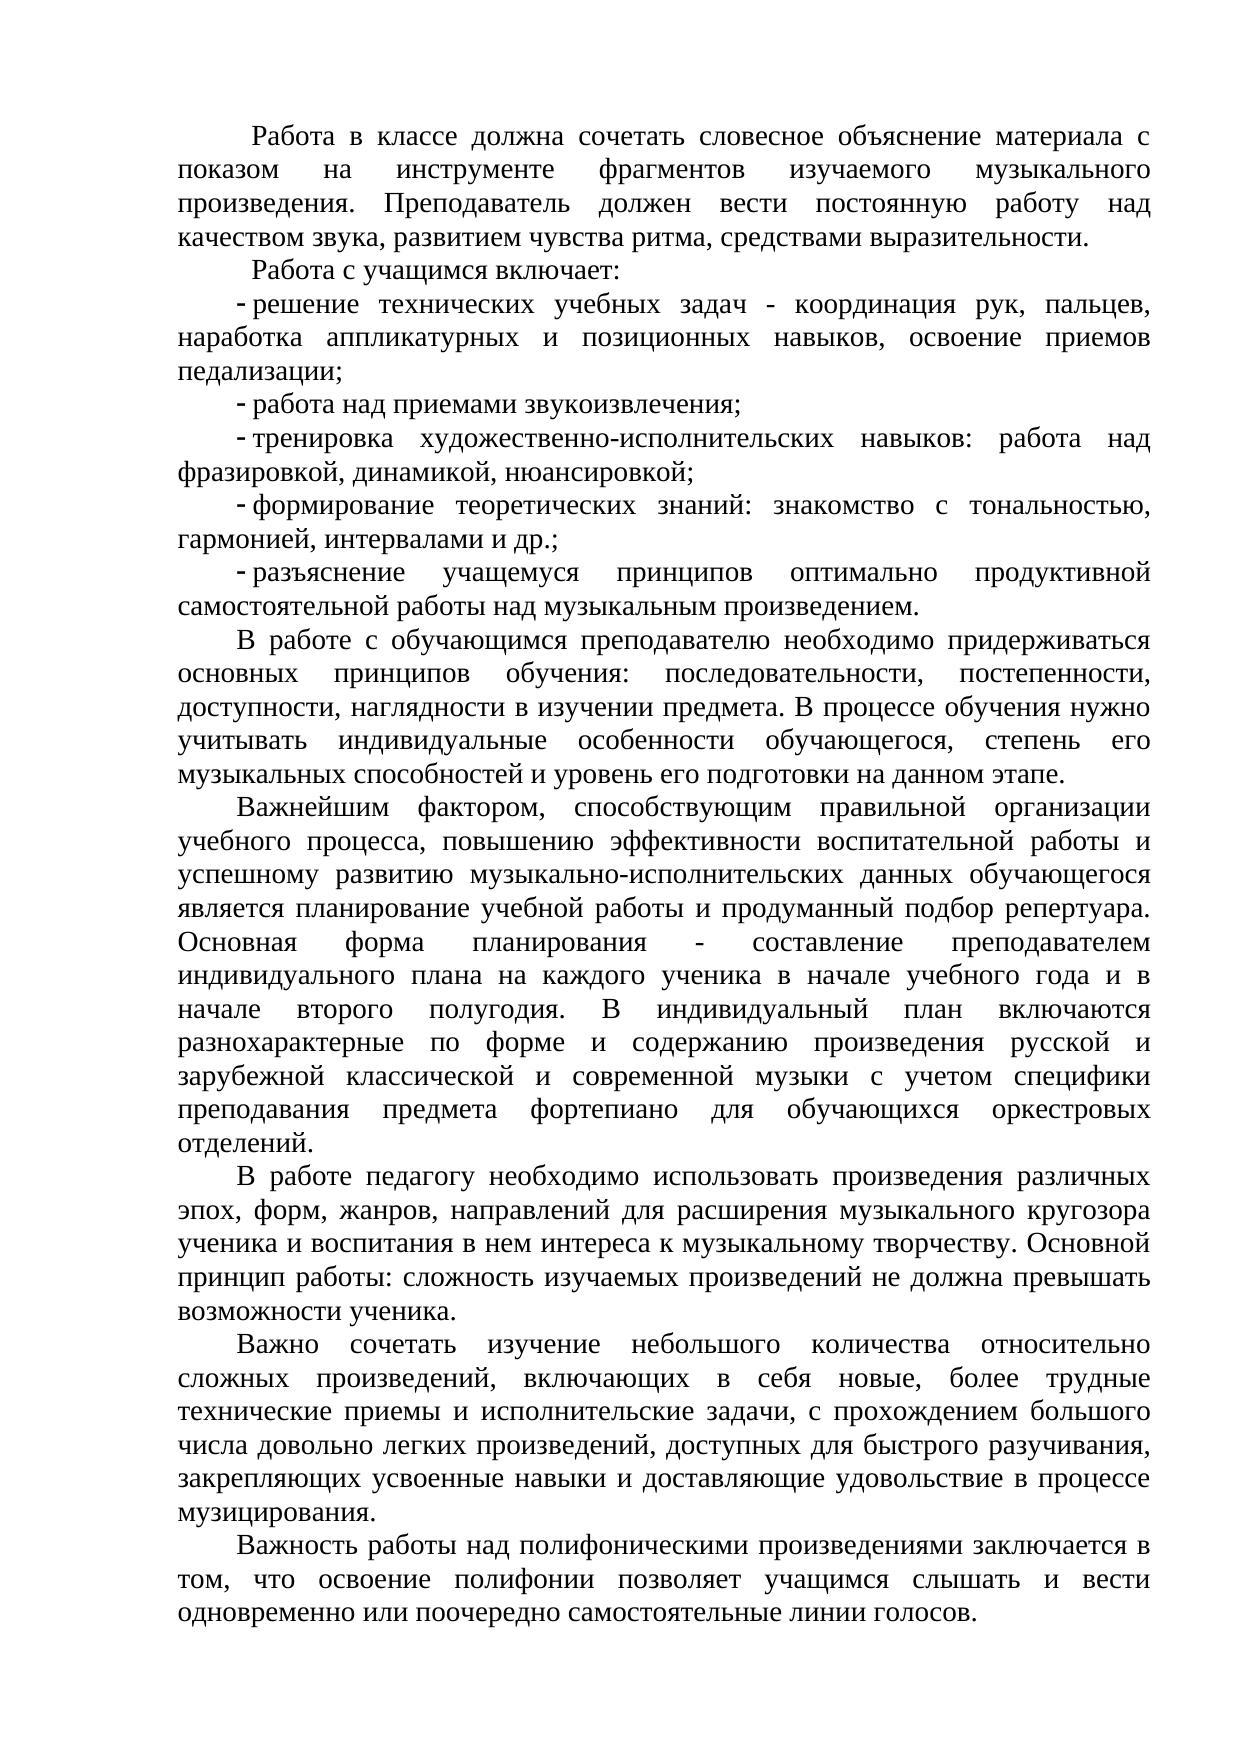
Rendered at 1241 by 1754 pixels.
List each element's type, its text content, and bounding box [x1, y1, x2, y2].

text Важность работы над полифоническими произведениями заключается в том, что освоение полифонии позволяет учащимся слышать и вести одновременно или поочередно самостоятельные линии голосов. [177, 1527, 1152, 1628]
list тренировка художественно-исполнительских навыков: работа над фразировкой, динамикой, нюансировкой; [177, 420, 1152, 487]
list решение технических учебных задач - координация рук, пальцев, наработка аппликатурных и позиционных навыков, освоение приемов педализации; [177, 286, 1152, 387]
text Работа в классе должна сочетать словесное объяснение материала с показом на инструменте фрагментов изучаемого музыкального произведения. Преподаватель должен вести постоянную работу над качеством звука, развитием чувства ритма, средствами выразительности. [177, 118, 1152, 252]
list формирование теоретических знаний: знакомство с тональностью, гармонией, интервалами и др.; [177, 487, 1152, 554]
list разъяснение учащемуся принципов оптимально продуктивной самостоятельной работы над музыкальным произведением. [177, 554, 1152, 622]
list работа над приемами звукоизвлечения; [177, 387, 1152, 420]
list В работе с обучающимся преподавателю необходимо придерживаться основных принципов обучения: последовательности, постепенности, доступности, наглядности в изучении предмета. В процессе обучения нужно учитывать индивидуальные особенности обучающегося, степень его музыкальных способностей и уровень его подготовки на данном этапе. [177, 622, 1152, 789]
text В работе педагогу необходимо использовать произведения различных эпох, форм, жанров, направлений для расширения музыкального кругозора ученика и воспитания в нем интереса к музыкальному творчеству. Основной принцип работы: сложность изучаемых произведений не должна превышать возможности ученика. [177, 1158, 1152, 1326]
text Важнейшим фактором, способствующим правильной организации учебного процесса, повышению эффективности воспитательной работы и успешному развитию музыкально-исполнительских данных обучающегося является планирование учебной работы и продуманный подбор репертуара. Основная форма планирования - составление преподавателем индивидуального плана на каждого ученика в начале учебного года и в начале второго полугодия. В индивидуальный план включаются разнохарактерные по форме и содержанию произведения русской и зарубежной классической и современной музыки с учетом специфики преподавания предмета фортепиано для обучающихся оркестровых отделений. [177, 789, 1152, 1158]
text Работа с учащимся включает: [177, 252, 1152, 286]
text Важно сочетать изучение небольшого количества относительно сложных произведений, включающих в себя новые, более трудные технические приемы и исполнительские задачи, с прохождением большого числа довольно легких произведений, доступных для быстрого разучивания, закрепляющих усвоенные навыки и доставляющие удовольствие в процессе музицирования. [177, 1326, 1152, 1527]
